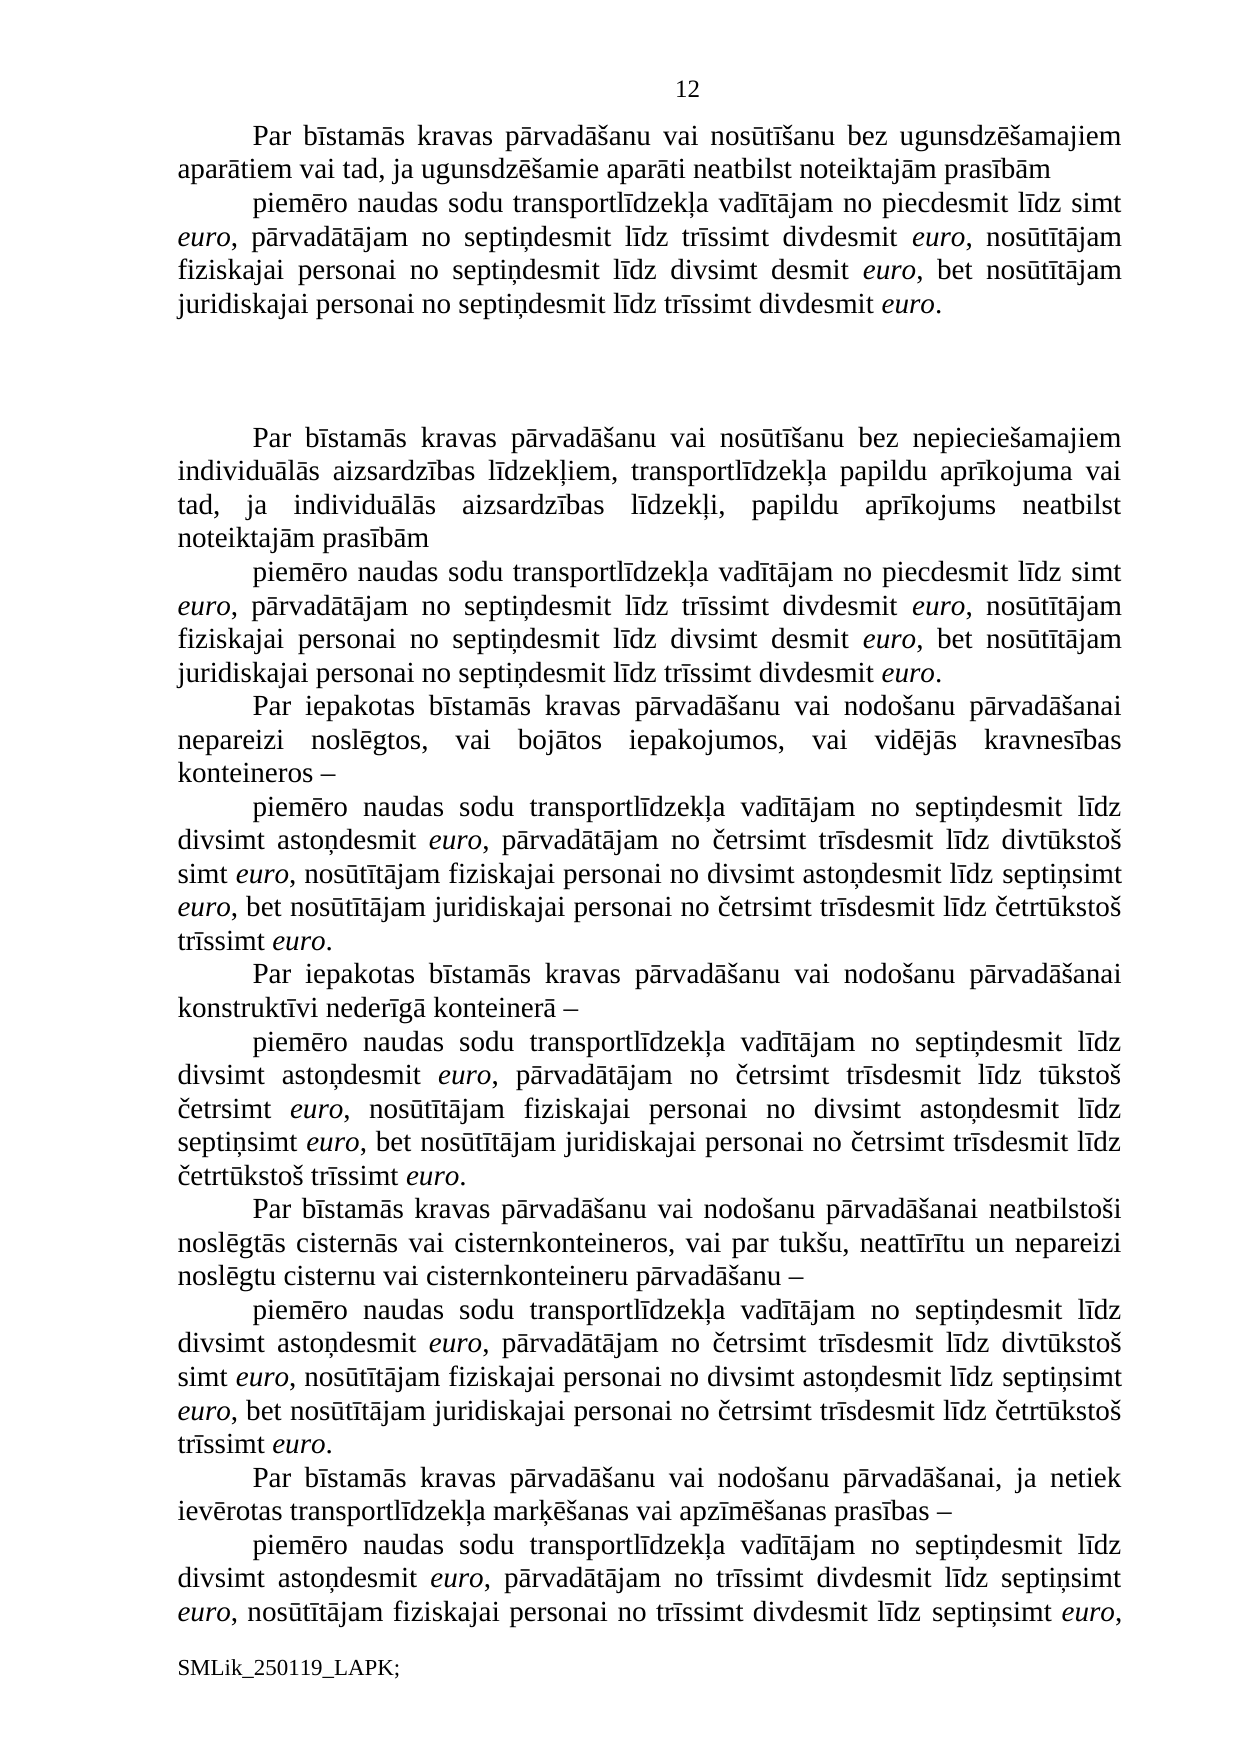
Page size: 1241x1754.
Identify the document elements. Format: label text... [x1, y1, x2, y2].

text Par iepakotas bīstamās kravas pārvadāšanu vai nodošanu pārvadāšanai konstruktīvi nederīgā konteinerā – [177, 957, 1122, 1024]
text piemēro naudas sodu transportlīdzekļa vadītājam no septiņdesmit līdz divsimt astoņdesmit euro, pārvadātājam no četrsimt trīsdesmit līdz divtūkstoš simt euro, nosūtītājam fiziskajai personai no divsimt astoņdesmit līdz septiņsimt euro, bet nosūtītājam juridiskajai personai no četrsimt trīsdesmit līdz četrtūkstoš trīssimt euro. [177, 789, 1122, 957]
text Par bīstamās kravas pārvadāšanu vai nosūtīšanu bez ugunsdzēšamajiem aparātiem vai tad, ja ugunsdzēšamie aparāti neatbilst noteiktajām prasībām [177, 118, 1122, 185]
text piemēro naudas sodu transportlīdzekļa vadītājam no piecdesmit līdz simt euro, pārvadātājam no septiņdesmit līdz trīssimt divdesmit euro, nosūtītājam fiziskajai personai no septiņdesmit līdz divsimt desmit euro, bet nosūtītājam juridiskajai personai no septiņdesmit līdz trīssimt divdesmit euro. [177, 554, 1122, 688]
text Par bīstamās kravas pārvadāšanu vai nodošanu pārvadāšanai, ja netiek ievērotas transportlīdzekļa marķēšanas vai apzīmēšanas prasības – [177, 1460, 1122, 1527]
text piemēro naudas sodu transportlīdzekļa vadītājam no septiņdesmit līdz divsimt astoņdesmit euro, pārvadātājam no četrsimt trīsdesmit līdz tūkstoš četrsimt euro, nosūtītājam fiziskajai personai no divsimt astoņdesmit līdz septiņsimt euro, bet nosūtītājam juridiskajai personai no četrsimt trīsdesmit līdz četrtūkstoš trīssimt euro. [177, 1024, 1122, 1191]
text Par bīstamās kravas pārvadāšanu vai nodošanu pārvadāšanai neatbilstoši noslēgtās cisternās vai cisternkonteineros, vai par tukšu, neattīrītu un nepareizi noslēgtu cisternu vai cisternkonteineru pārvadāšanu – [177, 1191, 1122, 1292]
text piemēro naudas sodu transportlīdzekļa vadītājam no piecdesmit līdz simt euro, pārvadātājam no septiņdesmit līdz trīssimt divdesmit euro, nosūtītājam fiziskajai personai no septiņdesmit līdz divsimt desmit euro, bet nosūtītājam juridiskajai personai no septiņdesmit līdz trīssimt divdesmit euro. [177, 185, 1122, 319]
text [177, 1527, 1122, 1627]
text piemēro naudas sodu transportlīdzekļa vadītājam no septiņdesmit līdz divsimt astoņdesmit euro, pārvadātājam no četrsimt trīsdesmit līdz divtūkstoš simt euro, nosūtītājam fiziskajai personai no divsimt astoņdesmit līdz septiņsimt euro, bet nosūtītājam juridiskajai personai no četrsimt trīsdesmit līdz četrtūkstoš trīssimt euro. [177, 1292, 1122, 1460]
text Par iepakotas bīstamās kravas pārvadāšanu vai nodošanu pārvadāšanai nepareizi noslēgtos, vai bojātos iepakojumos, vai vidējās kravnesības konteineros – [177, 688, 1122, 789]
text Par bīstamās kravas pārvadāšanu vai nosūtīšanu bez nepieciešamajiem individuālās aizsardzības līdzekļiem, transportlīdzekļa papildu aprīkojuma vai tad, ja individuālās aizsardzības līdzekļi, papildu aprīkojums neatbilst noteiktajām prasībām [177, 420, 1122, 554]
